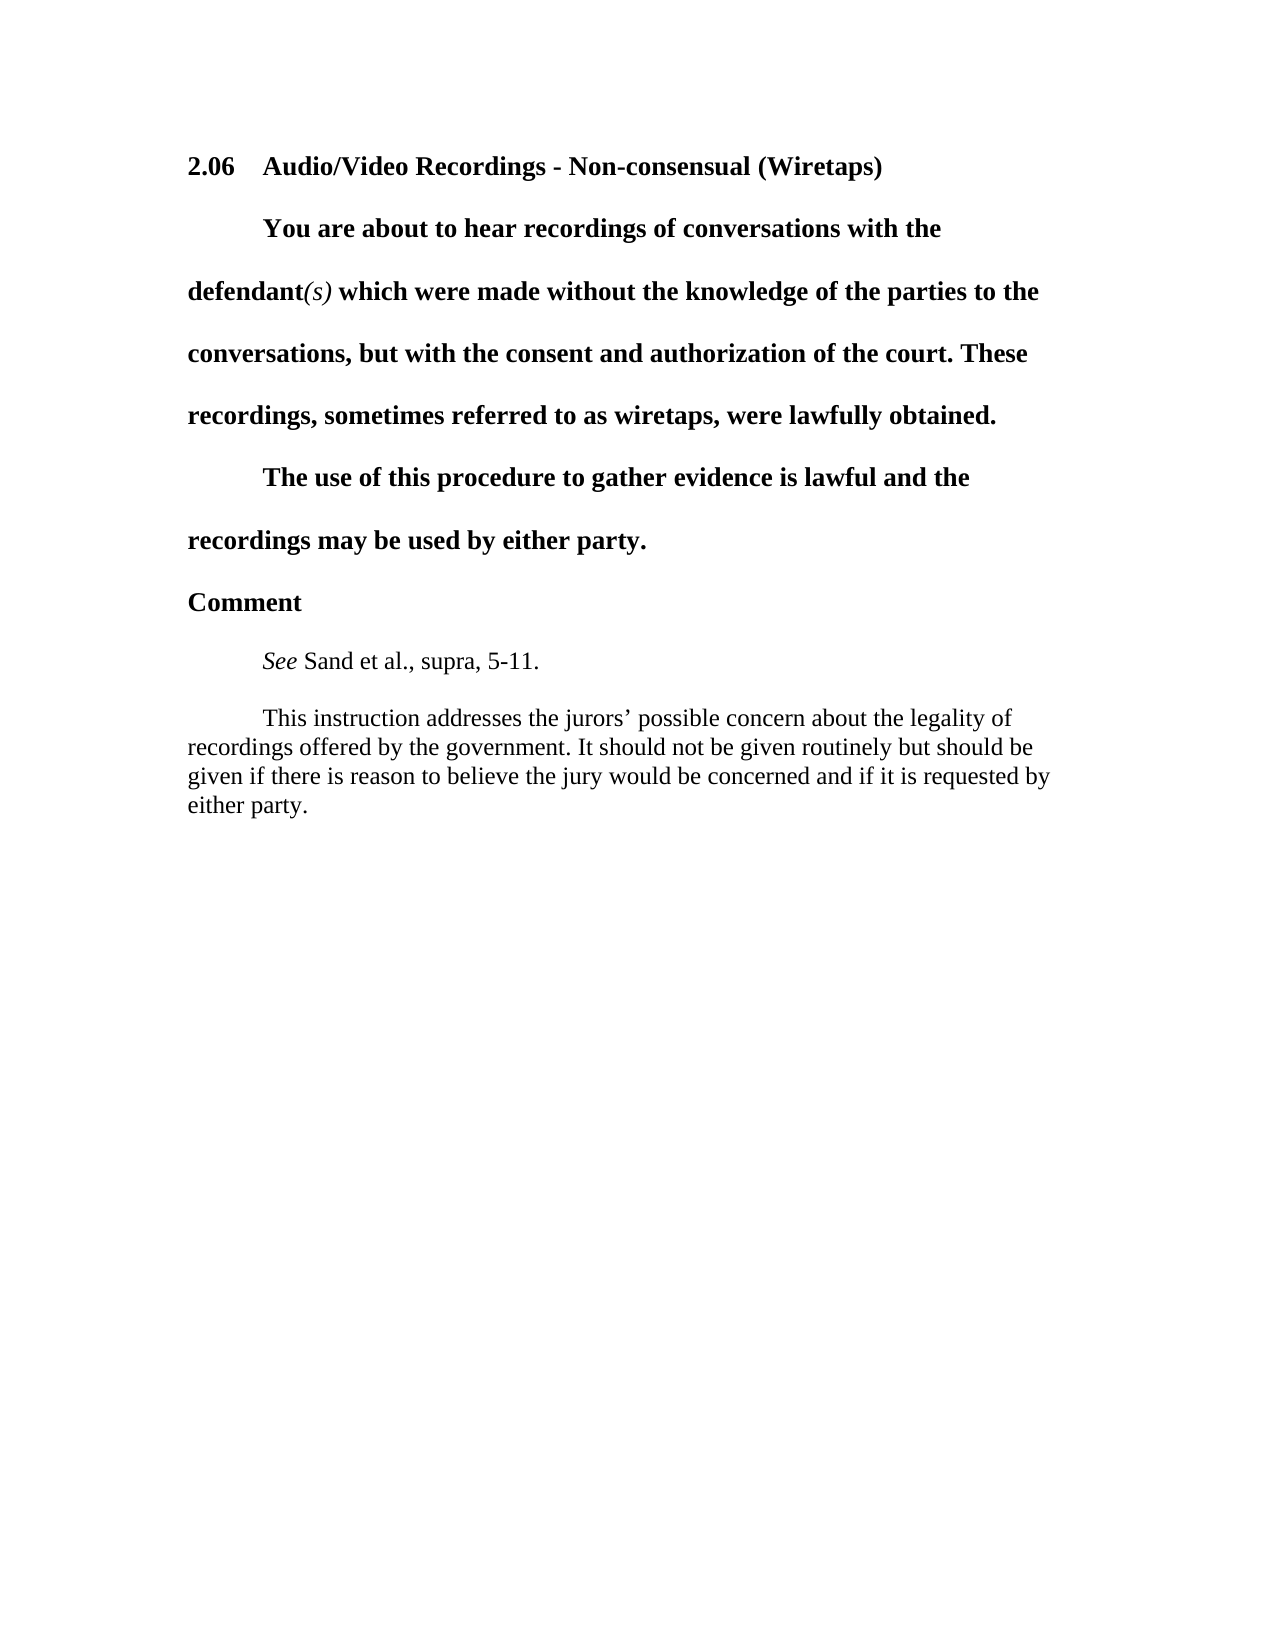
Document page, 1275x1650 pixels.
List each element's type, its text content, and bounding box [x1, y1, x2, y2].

text The use of this procedure to gather evidence is lawful and the recordings may be used by either party. [187, 461, 1087, 555]
text This instruction addresses the jurors’ possible concern about the legality of recordings offered by the government. It should not be given routinely but should be given if there is reason to believe the jury would be concerned and if it is requested by either party. [187, 703, 1087, 818]
text 2.06 Audio/Video Recordings - Non-consensual (Wiretaps) [187, 150, 1087, 181]
text You are about to hear recordings of conversations with the defendant(s) which were made without the knowledge of the parties to the conversations, but with the consent and authorization of the court. These recordings, sometimes referred to as wiretaps, were lawfully obtained. [187, 212, 1087, 430]
text Comment [187, 586, 1087, 617]
text See Sand et al., supra, 5-11. [187, 646, 1087, 675]
